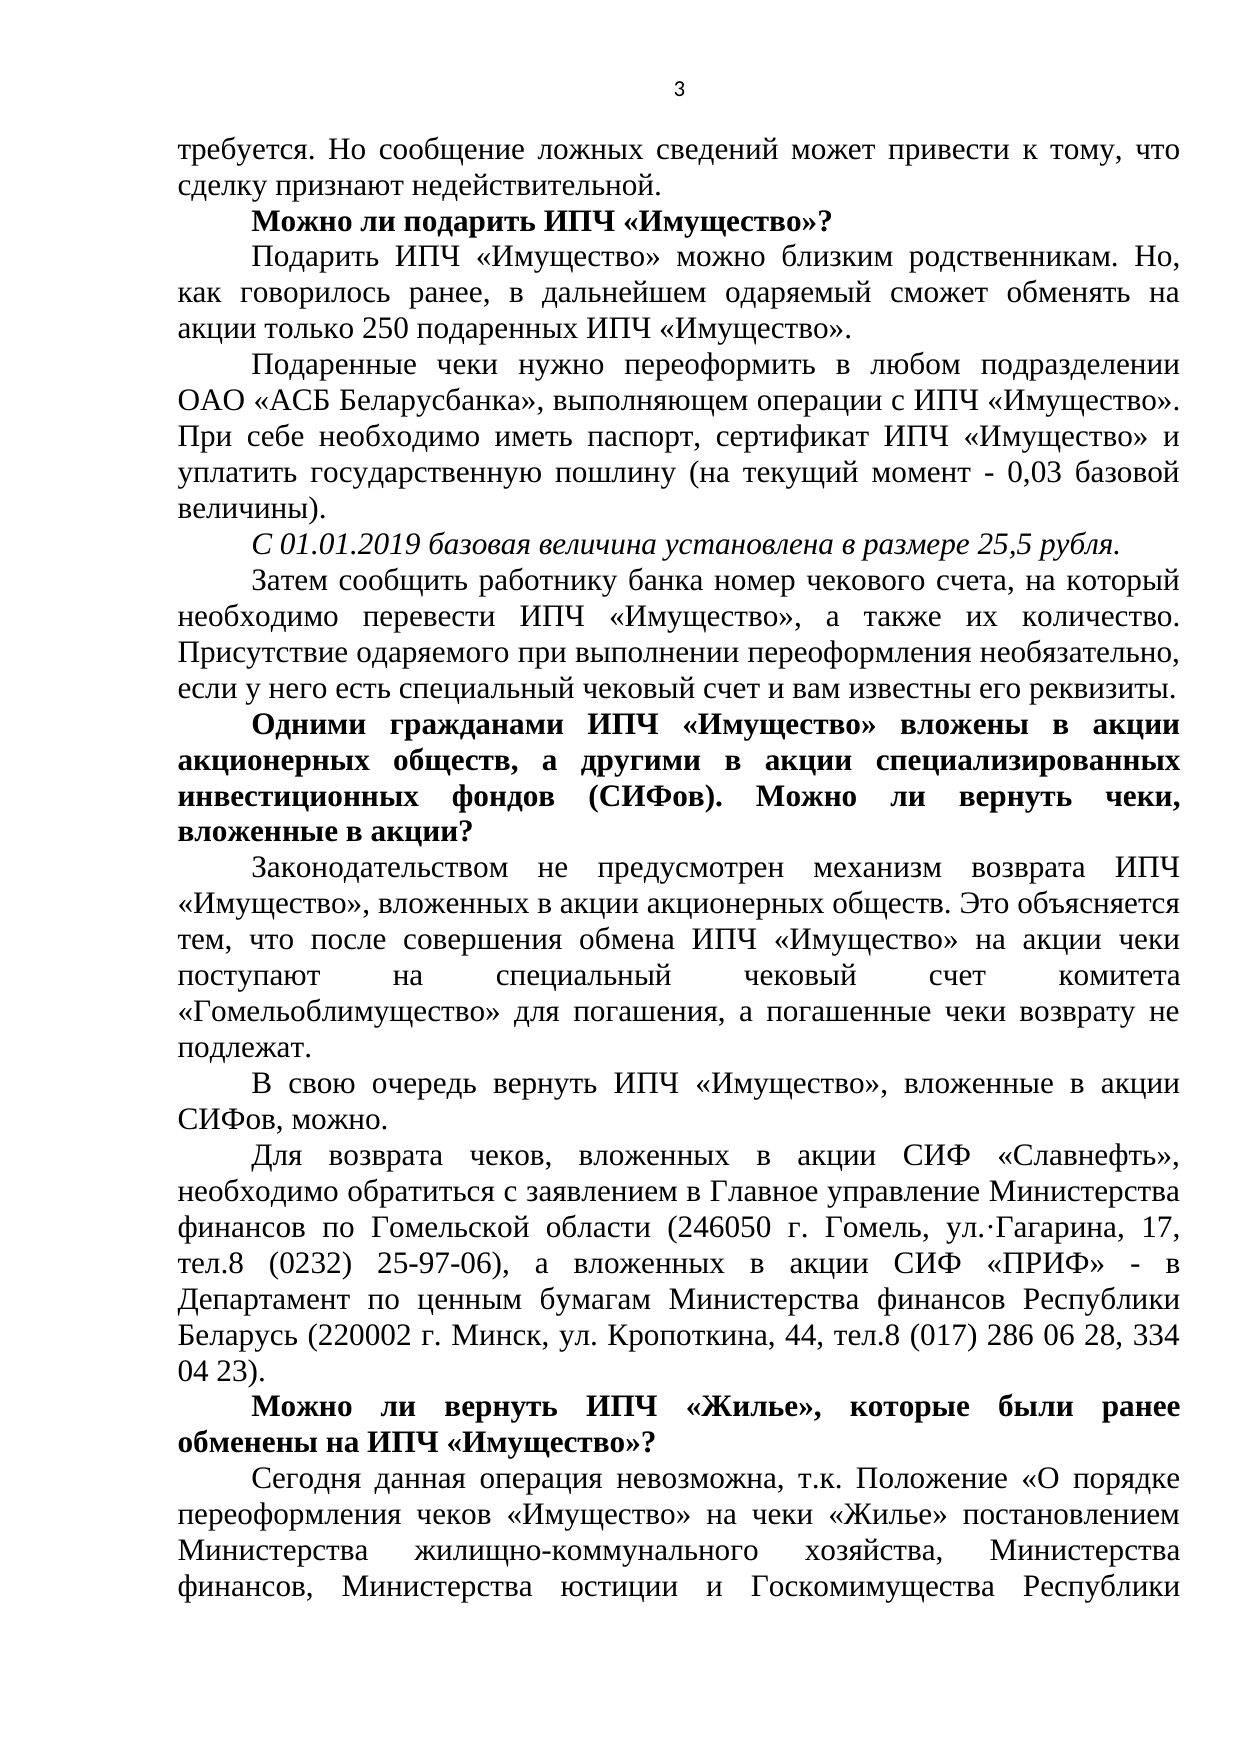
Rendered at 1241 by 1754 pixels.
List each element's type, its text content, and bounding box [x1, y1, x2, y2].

text Подарить ИПЧ «Имущество» можно близким родственникам. Но, как говорилось ранее, в дальнейшем одаряемый сможет обменять на акции только 250 подаренных ИПЧ «Имущество». [177, 238, 1181, 346]
text Законодательством не предусмотрен механизм возврата ИПЧ «Имущество», вложенных в акции акционерных обществ. Это объясняется тем, что после совершения обмена ИПЧ «Имущество» на акции чеки поступают на специальный чековый счет комитета «Гомельоблимущество» для погашения, а погашенные чеки возврату не подлежат. [177, 849, 1181, 1064]
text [177, 130, 1181, 202]
text Затем сообщить работнику банка номер чекового счета, на который необходимо перевести ИПЧ «Имущество», а также их количество. Присутствие одаряемого при выполнении переоформления необязательно, если у него есть специальный чековый счет и вам известны его реквизиты. [177, 561, 1181, 705]
text Можно ли вернуть ИПЧ «Жилье», которые были ранее обменены на ИПЧ «Имущество»? [177, 1388, 1181, 1459]
text Одними гражданами ИПЧ «Имущество» вложены в акции акционерных обществ, а другими в акции специализированных инвестиционных фондов (СИФов). Можно ли вернуть чеки, вложенные в акции? [177, 705, 1181, 849]
text В свою очередь вернуть ИПЧ «Имущество», вложенные в акции СИФов, можно. [177, 1064, 1181, 1136]
text С 01.01.2019 базовая величина установлена в размере 25,5 рубля. [177, 525, 1181, 561]
text Подаренные чеки нужно переоформить в любом подразделении ОАО «АСБ Беларусбанка», выполняющем операции с ИПЧ «Имущество». При себе необходимо иметь паспорт, сертификат ИПЧ «Имущество» и уплатить государственную пошлину (на текущий момент - 0,03 базовой величины). [177, 346, 1181, 525]
text Можно ли подарить ИПЧ «Имущество»? [177, 202, 1181, 238]
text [177, 1459, 1181, 1603]
text Для возврата чеков, вложенных в акции СИФ «Славнефть», необходимо обратиться с заявлением в Главное управление Министерства финансов по Гомельской области (246050 г. Гомель, ул.·Гагарина, 17, тел.8 (0232) 25-97-06), а вложенных в акции СИФ «ПРИФ» - в Департамент по ценным бумагам Министерства финансов Республики Беларусь (220002 г. Минск, ул. Кропоткина, 44, тел.8 (017) 286 06 28, 334 04 23). [177, 1136, 1181, 1388]
